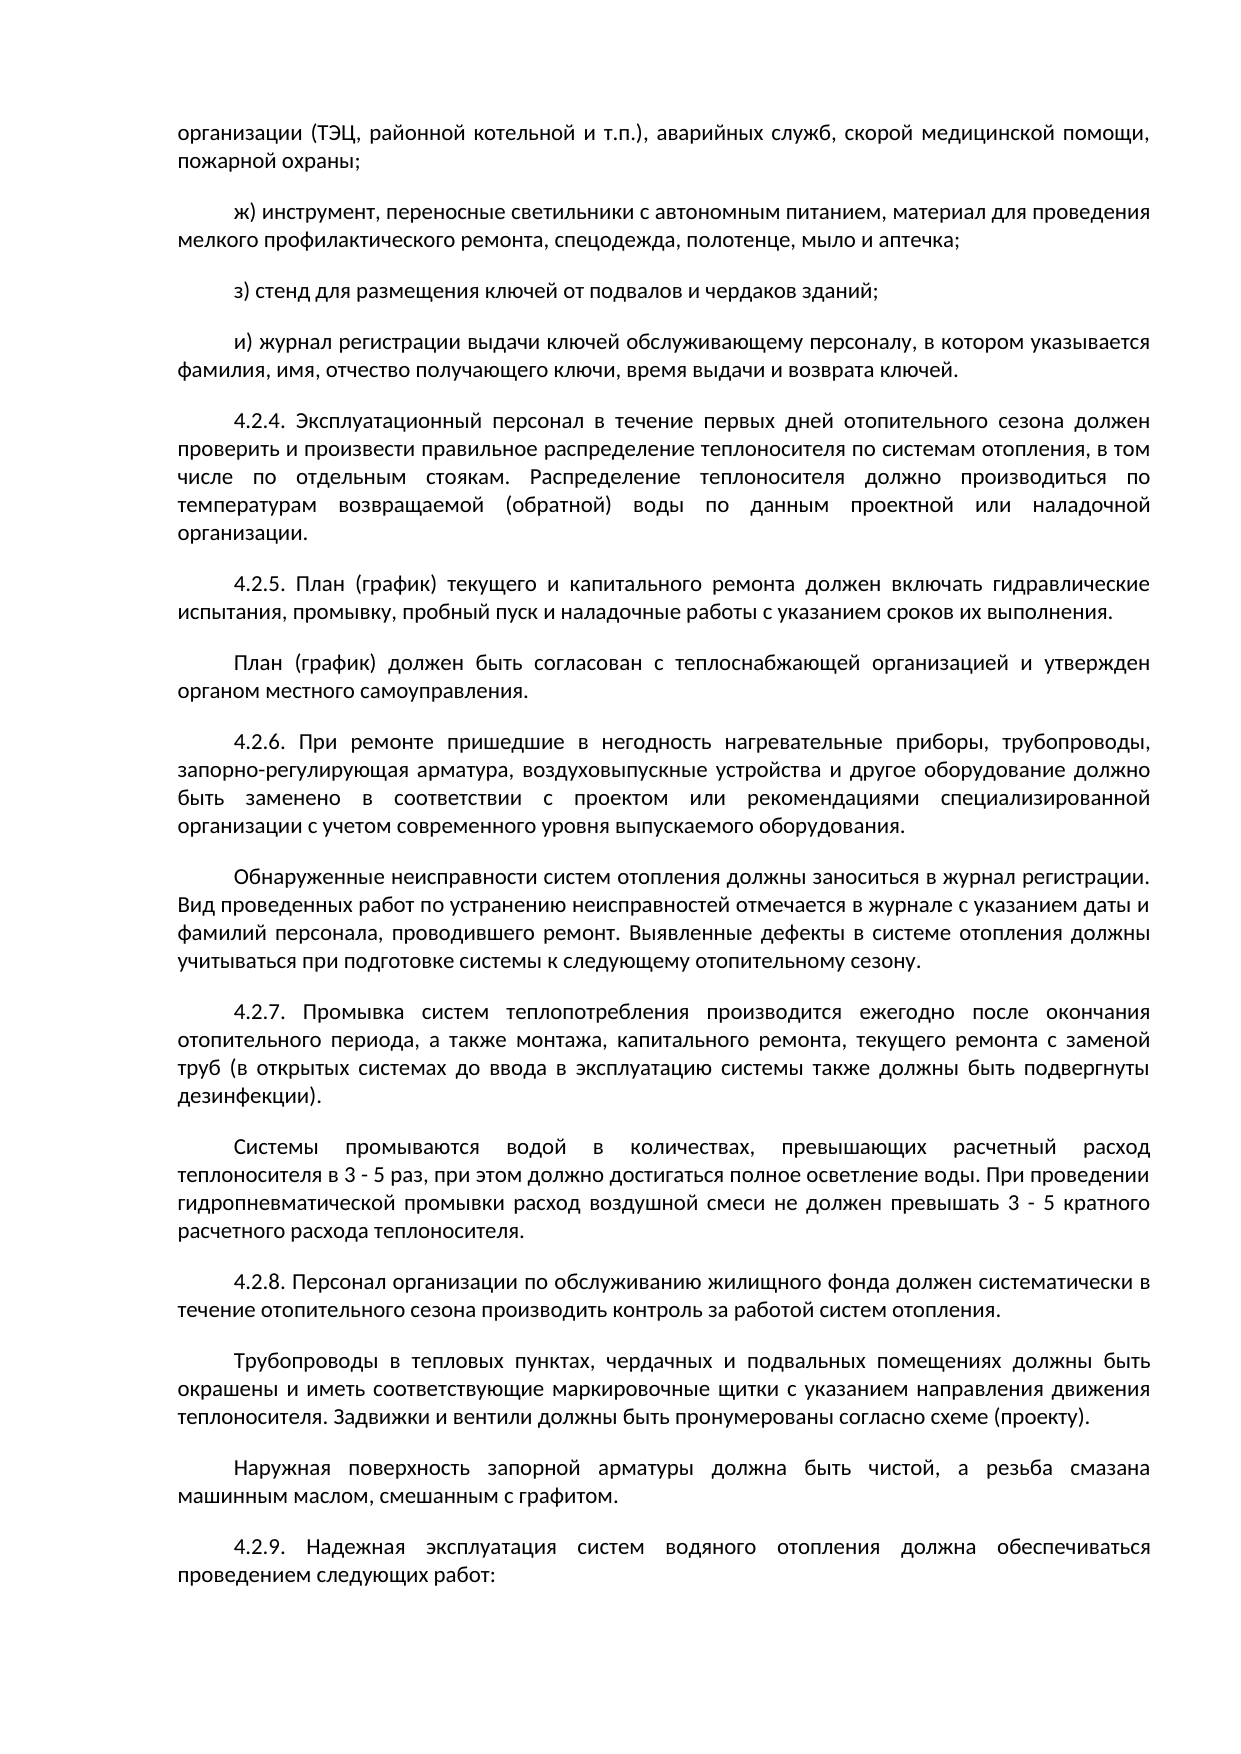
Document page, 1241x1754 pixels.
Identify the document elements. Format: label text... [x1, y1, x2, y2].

text 4.2.8. Персонал организации по обслуживанию жилищного фонда должен систематически в течение отопительного сезона производить контроль за работой систем отопления. [177, 1267, 1152, 1323]
text Обнаруженные неисправности систем отопления должны заноситься в журнал регистрации. Вид проведенных работ по устранению неисправностей отмечается в журнале с указанием даты и фамилий персонала, проводившего ремонт. Выявленные дефекты в системе отопления должны учитываться при подготовке системы к следующему отопительному сезону. [177, 862, 1152, 974]
text 4.2.9. Надежная эксплуатация систем водяного отопления должна обеспечиваться проведением следующих работ: [177, 1532, 1152, 1588]
text и) журнал регистрации выдачи ключей обслуживающему персоналу, в котором указывается фамилия, имя, отчество получающего ключи, время выдачи и возврата ключей. [177, 327, 1152, 383]
text 4.2.5. План (график) текущего и капитального ремонта должен включать гидравлические испытания, промывку, пробный пуск и наладочные работы с указанием сроков их выполнения. [177, 569, 1152, 625]
text 4.2.6. При ремонте пришедшие в негодность нагревательные приборы, трубопроводы, запорно-регулирующая арматура, воздуховыпускные устройства и другое оборудование должно быть заменено в соответствии с проектом или рекомендациями специализированной организации с учетом современного уровня выпускаемого оборудования. [177, 727, 1152, 839]
text 4.2.4. Эксплуатационный персонал в течение первых дней отопительного сезона должен проверить и произвести правильное распределение теплоносителя по системам отопления, в том числе по отдельным стоякам. Распределение теплоносителя должно производиться по температурам возвращаемой (обратной) воды по данным проектной или наладочной организации. [177, 406, 1152, 546]
text ж) инструмент, переносные светильники с автономным питанием, материал для проведения мелкого профилактического ремонта, спецодежда, полотенце, мыло и аптечка; [177, 197, 1152, 253]
text Системы промываются водой в количествах, превышающих расчетный расход теплоносителя в 3 - 5 раз, при этом должно достигаться полное осветление воды. При проведении гидропневматической промывки расход воздушной смеси не должен превышать 3 - 5 кратного расчетного расхода теплоносителя. [177, 1132, 1152, 1244]
text з) стенд для размещения ключей от подвалов и чердаков зданий; [177, 276, 1152, 304]
text План (график) должен быть согласован с теплоснабжающей организацией и утвержден органом местного самоуправления. [177, 648, 1152, 704]
text Наружная поверхность запорной арматуры должна быть чистой, а резьба смазана машинным маслом, смешанным с графитом. [177, 1453, 1152, 1509]
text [177, 118, 1152, 174]
text 4.2.7. Промывка систем теплопотребления производится ежегодно после окончания отопительного периода, а также монтажа, капитального ремонта, текущего ремонта с заменой труб (в открытых системах до ввода в эксплуатацию системы также должны быть подвергнуты дезинфекции). [177, 997, 1152, 1109]
text Трубопроводы в тепловых пунктах, чердачных и подвальных помещениях должны быть окрашены и иметь соответствующие маркировочные щитки с указанием направления движения теплоносителя. Задвижки и вентили должны быть пронумерованы согласно схеме (проекту). [177, 1346, 1152, 1430]
